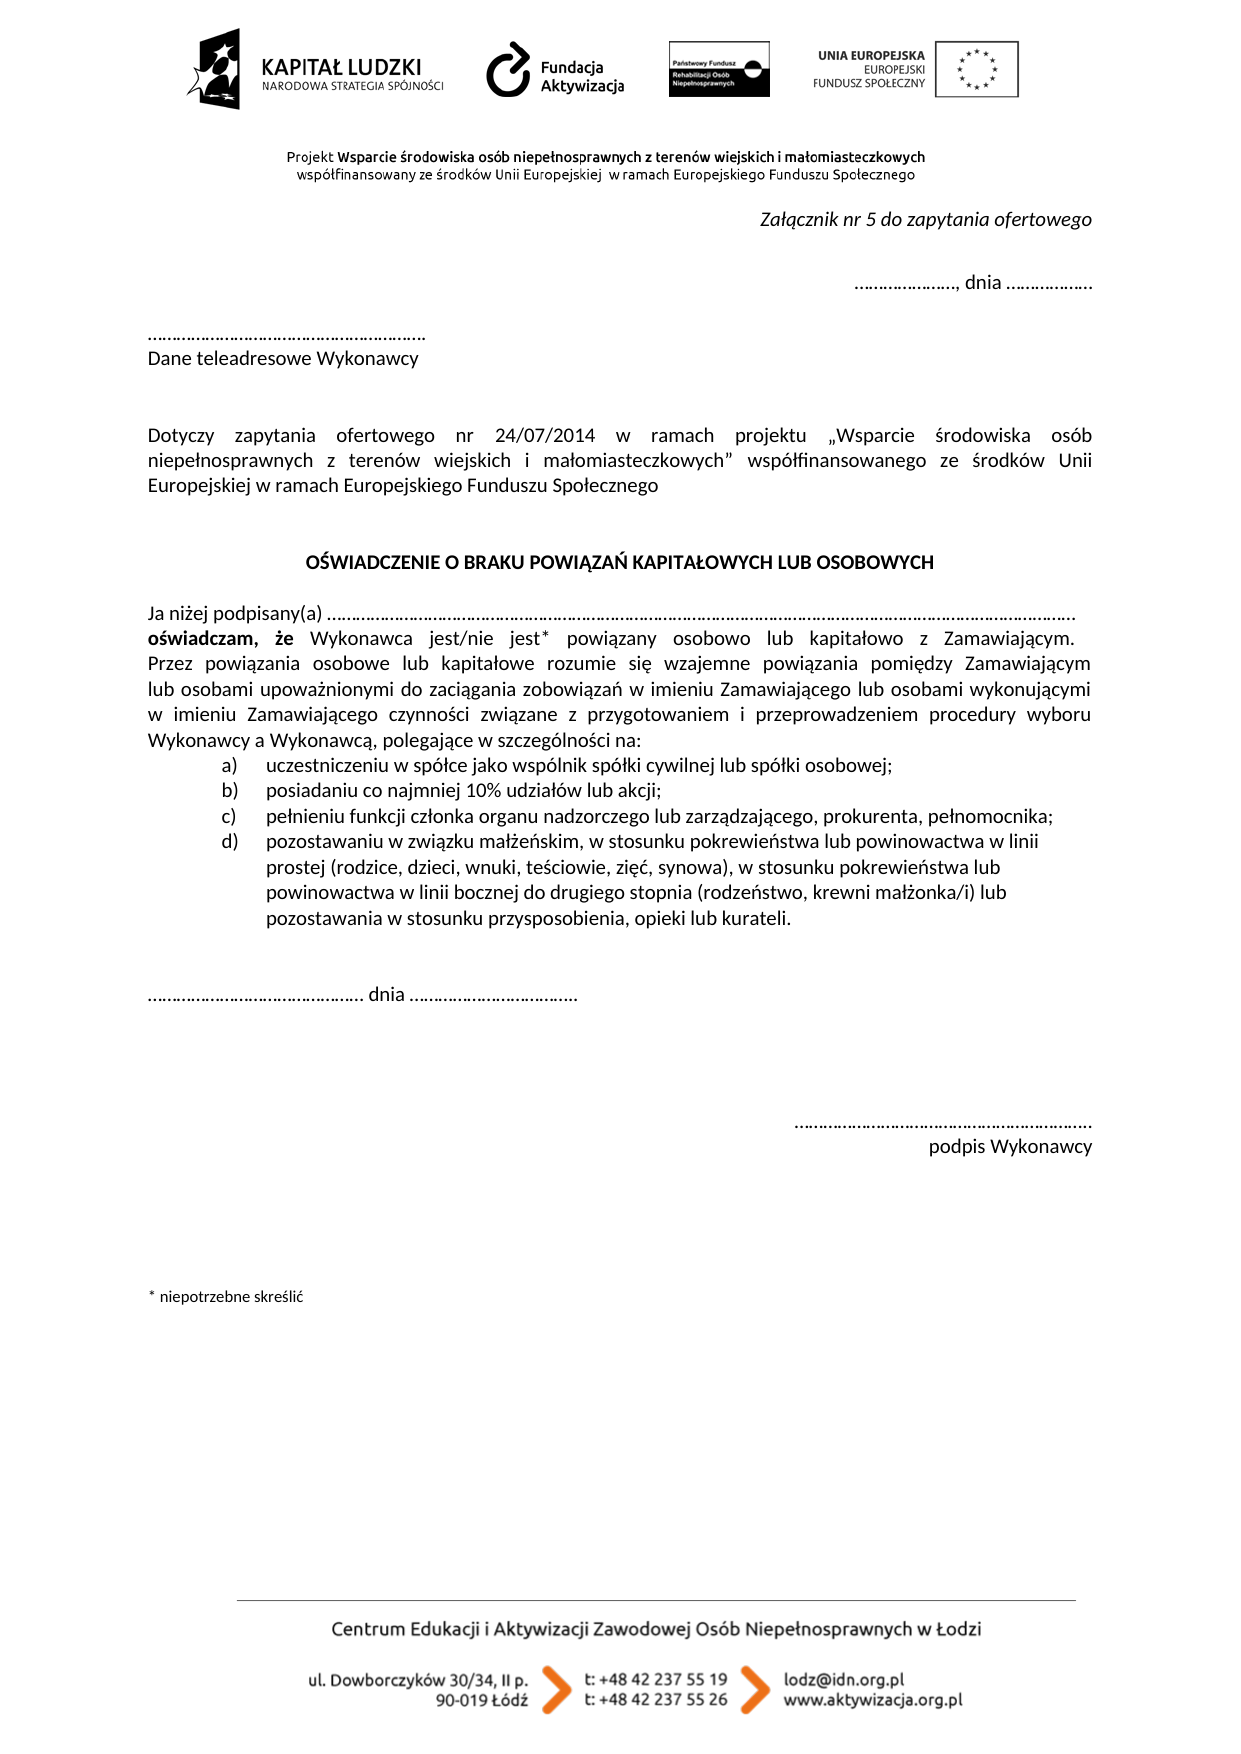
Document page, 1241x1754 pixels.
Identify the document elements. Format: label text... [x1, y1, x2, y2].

text Załącznik nr 5 do zapytania ofertowego [148, 206, 1093, 231]
text podpis Wykonawcy [148, 1133, 1093, 1159]
picture [236, 1600, 1078, 1745]
text …………………, dnia ……………… [148, 269, 1093, 295]
text …………………………………………………. [148, 320, 1093, 346]
text ……………………………………… dnia …………………………….. [148, 981, 1093, 1006]
text …………………………………………………….. [148, 1108, 1093, 1133]
text b) posiadaniu co najmniej 10% udziałów lub akcji; [221, 778, 1093, 803]
text oświadczam, że Wykonawca jest/nie jest* powiązany osobowo lub kapitałowo z Zamawiającym. Przez powiązania osobowe lub kapitałowe rozumie się wzajemne powiązania pomiędzy Zamawiającym lub osobami upoważnionymi do zaciągania zobowiązań w imieniu Zamawiającego lub osobami wykonującymi w imieniu Zamawiającego czynności związane z przygotowaniem i przeprowadzeniem procedury wyboru Wykonawcy a Wykonawcą, polegające w szczególności na: [148, 625, 1093, 752]
text Dotyczy zapytania ofertowego nr 24/07/2014 w ramach projektu „Wsparcie środowiska osób niepełnosprawnych z terenów wiejskich i małomiasteczkowych” współfinansowanego ze środków Unii Europejskiej w ramach Europejskiego Funduszu Społecznego [148, 422, 1093, 498]
text a) uczestniczeniu w spółce jako wspólnik spółki cywilnej lub spółki osobowej; [221, 752, 1093, 778]
text * niepotrzebne skreślić [148, 1286, 1093, 1306]
text c) pełnieniu funkcji członka organu nadzorczego lub zarządzającego, prokurenta, pełnomocnika; [221, 803, 1093, 828]
picture [148, 0, 1092, 195]
text d) pozostawaniu w związku małżeńskim, w stosunku pokrewieństwa lub powinowactwa w linii prostej (rodzice, dzieci, wnuki, teściowie, zięć, synowa), w stosunku pokrewieństwa lub powinowactwa w linii bocznej do drugiego stopnia (rodzeństwo, krewni małżonka/i) lub pozostawania w stosunku przysposobienia, opieki lub kurateli. [221, 828, 1093, 930]
text Ja niżej podpisany(a) ………………………………………………………………………………………………………………………………………… [148, 600, 1093, 625]
text OŚWIADCZENIE O BRAKU POWIĄZAŃ KAPITAŁOWYCH LUB OSOBOWYCH [148, 549, 1093, 574]
text Dane teleadresowe Wykonawcy [148, 346, 1093, 371]
